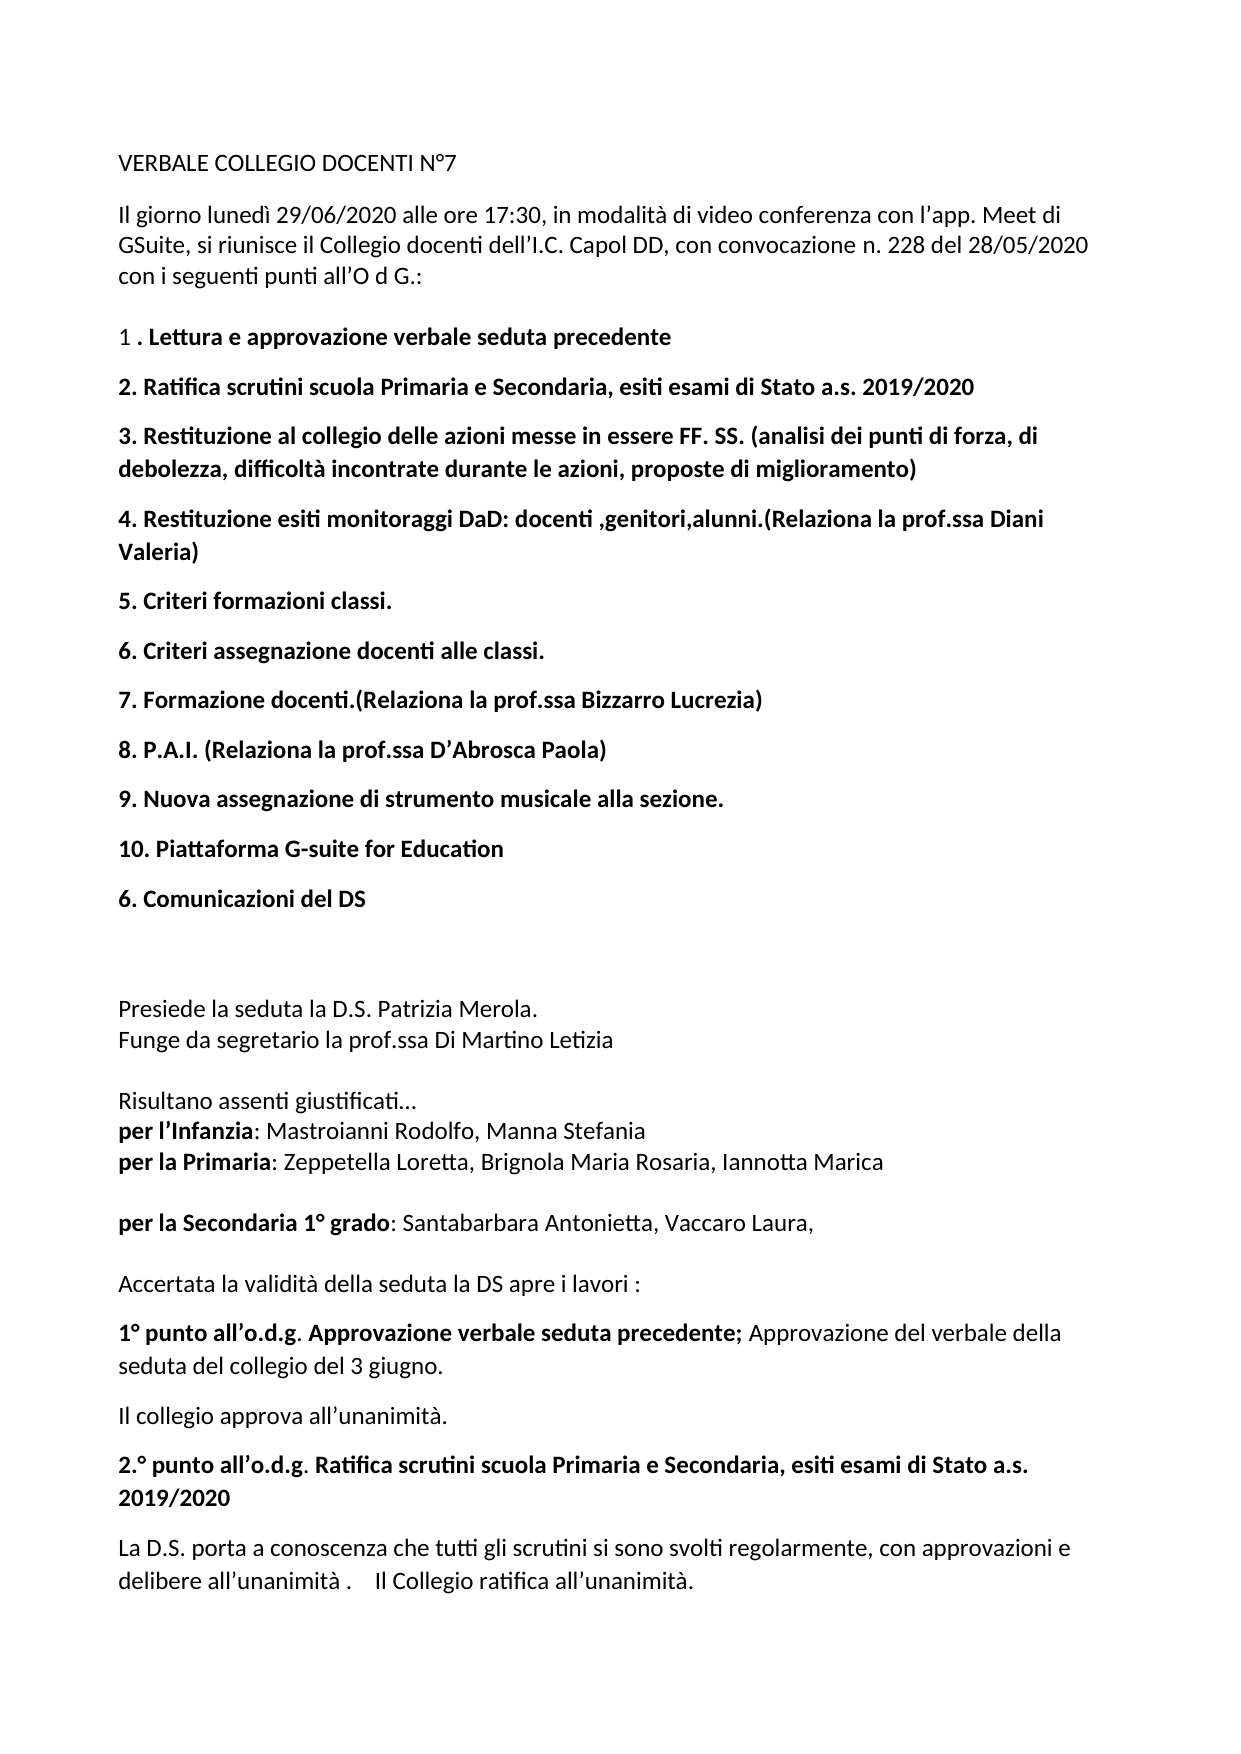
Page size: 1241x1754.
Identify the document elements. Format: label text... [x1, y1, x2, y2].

text VERBALE COLLEGIO DOCENTI N°7 [118, 148, 1122, 178]
text 6. Comunicazioni del DS [118, 883, 1122, 913]
text Il collegio approva all’unanimità. [118, 1400, 1122, 1431]
text per la Primaria: Zeppetella Loretta, Brignola Maria Rosaria, Iannotta Marica [118, 1146, 1122, 1176]
text 1° punto all’o.d.g. Approvazione verbale seduta precedente; Approvazione del verbale della seduta del collegio del 3 giugno. [118, 1318, 1122, 1381]
text Il giorno lunedì 29/06/2020 alle ore 17:30, in modalità di video conferenza con l’app. Meet di GSuite, si riunisce il Collegio docenti dell’I.C. Capol DD, con convocazione n. 228 del 28/05/2020 [118, 199, 1122, 260]
text 1 . Lettura e approvazione verbale seduta precedente [118, 321, 1122, 352]
text 6. Criteri assegnazione docenti alle classi. [118, 635, 1122, 665]
text 5. Criteri formazioni classi. [118, 585, 1122, 616]
text Funge da segretario la prof.ssa Di Martino Letizia [118, 1024, 1122, 1054]
text 10. Piattaforma G-suite for Education [118, 833, 1122, 864]
text La D.S. porta a conoscenza che tutti gli scrutini si sono svolti regolarmente, con approvazioni e delibere all’unanimità . Il Collegio ratifica all’unanimità. [118, 1532, 1122, 1596]
text 2.° punto all’o.d.g. Ratifica scrutini scuola Primaria e Secondaria, esiti esami di Stato a.s. 2019/2020 [118, 1450, 1122, 1513]
text Accertata la validità della seduta la DS apre i lavori : [118, 1268, 1122, 1298]
text 3. Restituzione al collegio delle azioni messe in essere FF. SS. (analisi dei punti di forza, di debolezza, difficoltà incontrate durante le azioni, proposte di miglioramento) [118, 420, 1122, 484]
text per l’Infanzia: Mastroianni Rodolfo, Manna Stefania [118, 1115, 1122, 1146]
text 2. Ratifica scrutini scuola Primaria e Secondaria, esiti esami di Stato a.s. 2019/2020 [118, 371, 1122, 401]
text Presiede la seduta la D.S. Patrizia Merola. [118, 993, 1122, 1024]
text 8. P.A.I. (Relaziona la prof.ssa D’Abrosca Paola) [118, 734, 1122, 764]
text 7. Formazione docenti.(Relaziona la prof.ssa Bizzarro Lucrezia) [118, 684, 1122, 715]
text per la Secondaria 1° grado: Santabarbara Antonietta, Vaccaro Laura, [118, 1207, 1122, 1237]
text con i seguenti punti all’O d G.: [118, 260, 1122, 291]
text 4. Restituzione esiti monitoraggi DaD: docenti ,genitori,alunni.(Relaziona la prof.ssa Diani Valeria) [118, 503, 1122, 566]
text 9. Nuova assegnazione di strumento musicale alla sezione. [118, 783, 1122, 814]
text Risultano assenti giustificati… [118, 1085, 1122, 1115]
